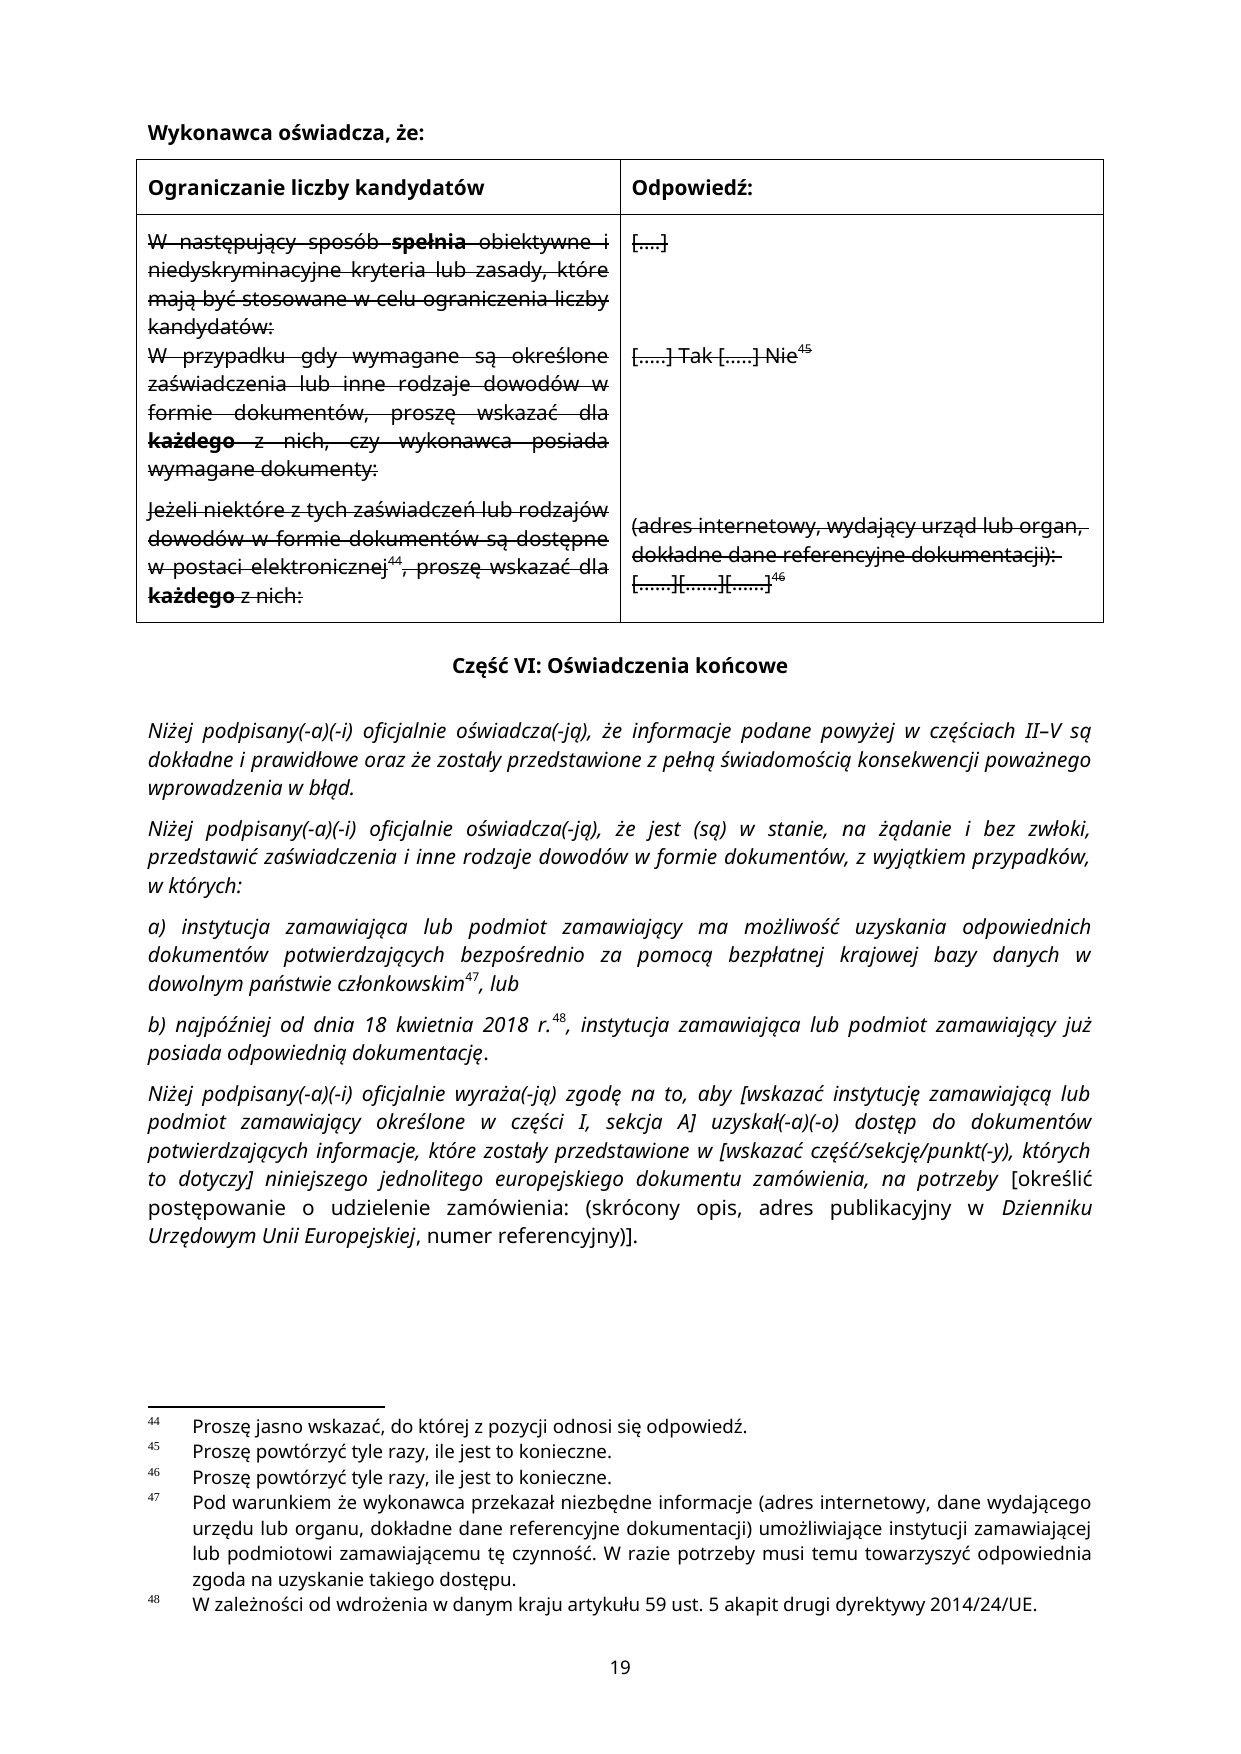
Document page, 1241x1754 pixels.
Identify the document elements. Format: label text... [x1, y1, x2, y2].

text a) instytucja zamawiająca lub podmiot zamawiający ma możliwość uzyskania odpowiednich dokumentów potwierdzających bezpośrednio za pomocą bezpłatnej krajowej bazy danych w dowolnym państwie członkowskim, lub [148, 912, 1092, 997]
table_header Ograniczanie liczby kandydatów [137, 160, 620, 213]
table_header Odpowiedź: [621, 160, 1103, 213]
text b) najpóźniej od dnia 18 kwietnia 2018 r., instytucja zamawiająca lub podmiot zamawiający już posiada odpowiednią dokumentację. [148, 1010, 1092, 1067]
table_cell [….] […..] Tak […..] Nie (adres internetowy, wydający urząd lub organ, dokładne dane referencyjne dokumentacji): [……][……][……] [621, 215, 1103, 622]
text Niżej podpisany(-a)(-i) oficjalnie wyraża(-ją) zgodę na to, aby [wskazać instytucję zamawiającą lub podmiot zamawiający określone w części I, sekcja A] uzyskał(-a)(-o) dostęp do dokumentów potwierdzających informacje, które zostały przedstawione w [wskazać część/sekcję/punkt(-y), których to dotyczy] niniejszego jednolitego europejskiego dokumentu zamówienia, na potrzeby [określić postępowanie o udzielenie zamówienia: (skrócony opis, adres publikacyjny w Dzienniku Urzędowym Unii Europejskiej, numer referencyjny)]. [148, 1079, 1092, 1250]
text Niżej podpisany(-a)(-i) oficjalnie oświadcza(-ją), że jest (są) w stanie, na żądanie i bez zwłoki, przedstawić zaświadczenia i inne rodzaje dowodów w formie dokumentów, z wyjątkiem przypadków, w których: [148, 814, 1092, 899]
text Niżej podpisany(-a)(-i) oficjalnie oświadcza(-ją), że informacje podane powyżej w częściach II–V są dokładne i prawidłowe oraz że zostały przedstawione z pełną świadomością konsekwencji poważnego wprowadzenia w błąd. [148, 716, 1092, 802]
table_cell W następujący sposób spełnia obiektywne i niedyskryminacyjne kryteria lub zasady, które mają być stosowane w celu ograniczenia liczby kandydatów: W przypadku gdy wymagane są określone zaświadczenia lub inne rodzaje dowodów w formie dokumentów, proszę wskazać dla każdego z nich, czy wykonawca posiada wymagane dokumenty: Jeżeli niektóre z tych zaświadczeń lub rodzajów dowodów w formie dokumentów są dostępne w postaci elektronicznej, proszę wskazać dla każdego z nich: [137, 215, 620, 622]
title Część VI: Oświadczenia końcowe [148, 651, 1092, 680]
text Wykonawca oświadcza, że: [148, 118, 1092, 147]
